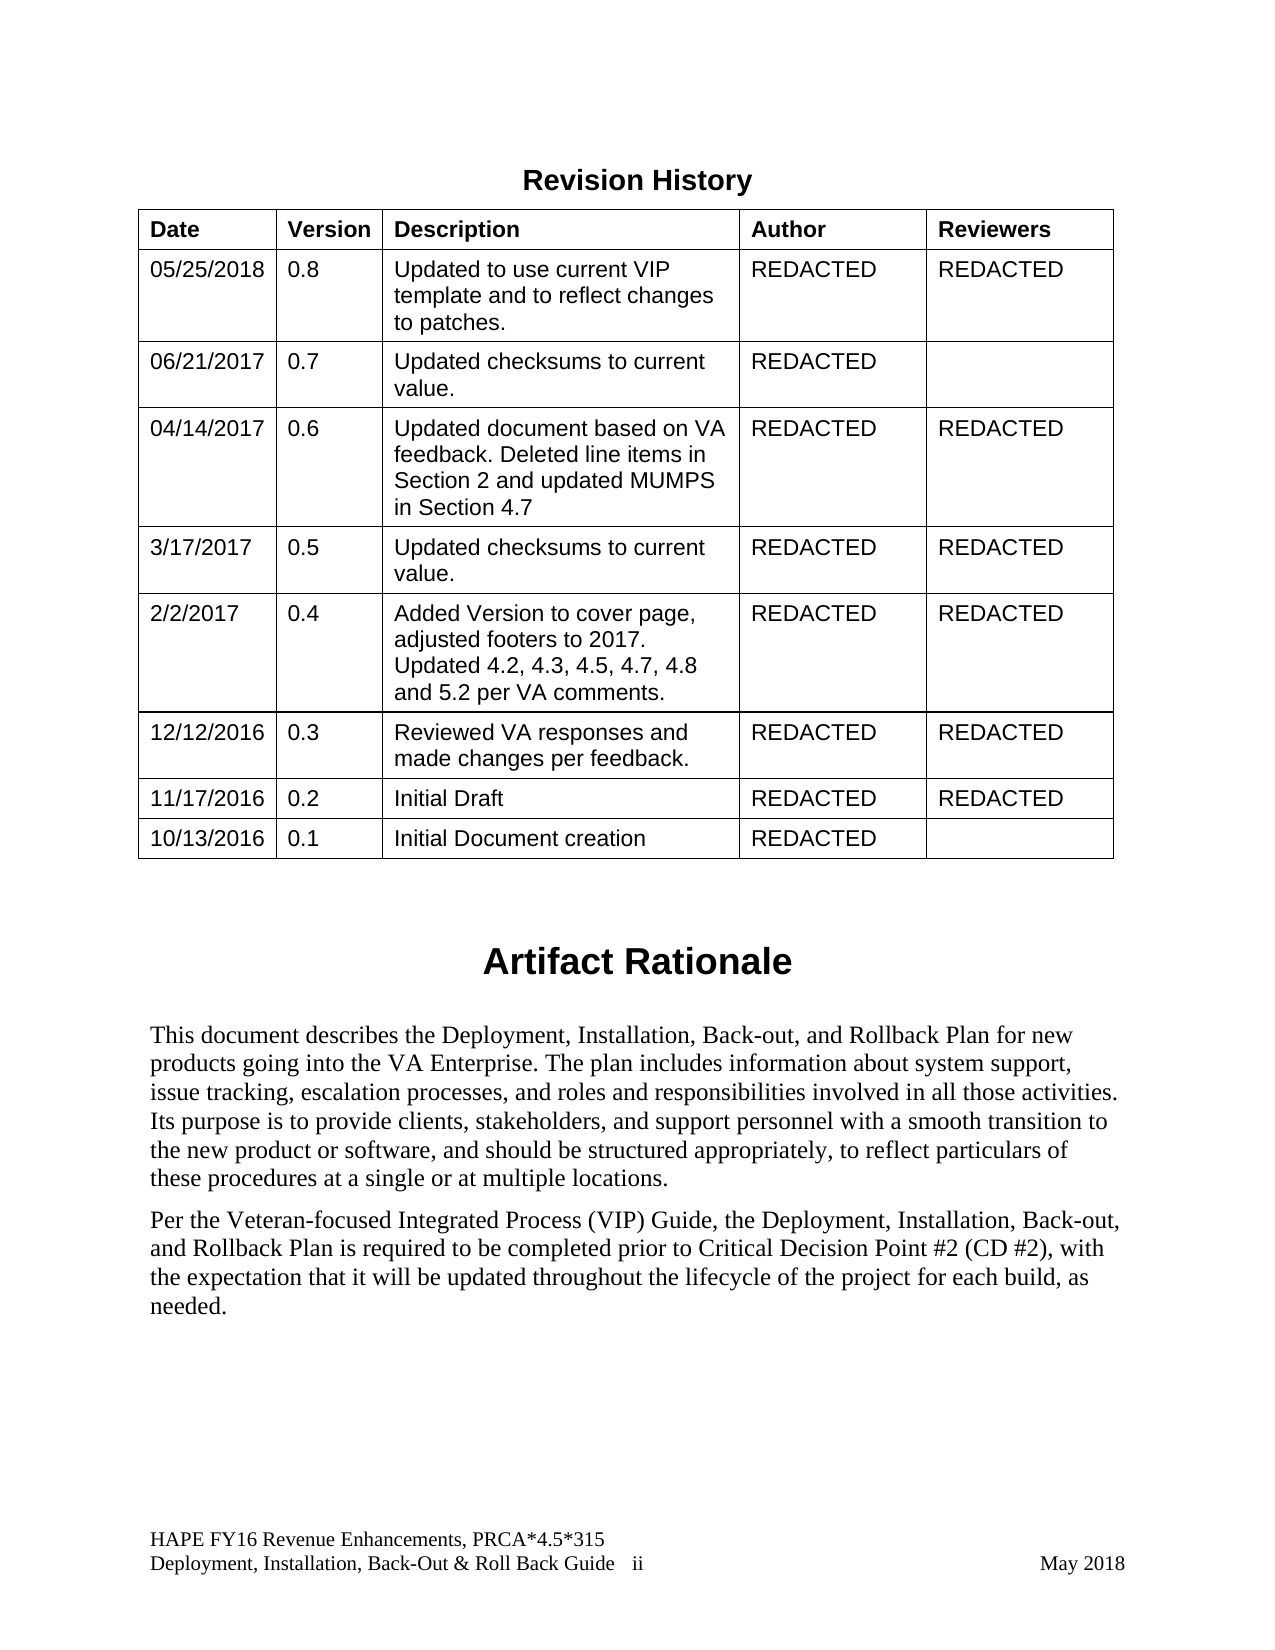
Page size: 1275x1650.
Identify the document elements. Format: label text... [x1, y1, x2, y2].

table_cell 0.8 [277, 250, 382, 341]
table_header Reviewers [927, 210, 1113, 248]
table_header Description [383, 210, 739, 248]
table_cell Added Version to cover page, adjusted footers to 2017. Updated 4.2, 4.3, 4.5, 4.7, 4.8 and 5.2 per VA comments. [383, 594, 739, 711]
table_cell Updated checksums to current value. [383, 527, 739, 592]
table_cell 0.6 [277, 408, 382, 526]
table_cell REDACTED [740, 819, 926, 857]
table_cell 12/12/2016 [139, 713, 276, 778]
table_cell 0.2 [277, 779, 382, 818]
table_cell REDACTED [927, 408, 1113, 526]
table_cell Reviewed VA responses and made changes per feedback. [383, 713, 739, 778]
table_cell 0.3 [277, 713, 382, 778]
table_cell REDACTED [740, 527, 926, 592]
table_cell [927, 819, 1113, 857]
table_cell 05/25/2018 [139, 250, 276, 341]
table_cell 11/17/2016 [139, 779, 276, 818]
table_cell 06/21/2017 [139, 342, 276, 407]
table_cell REDACTED [740, 713, 926, 778]
text Revision History [150, 162, 1125, 196]
table_cell REDACTED [927, 713, 1113, 778]
table_cell 0.5 [277, 527, 382, 592]
table_cell 3/17/2017 [139, 527, 276, 592]
table_cell REDACTED [740, 408, 926, 526]
table_cell 0.7 [277, 342, 382, 407]
text Artifact Rationale [150, 939, 1125, 982]
table_cell 0.4 [277, 594, 382, 711]
table_cell Updated to use current VIP template and to reflect changes to patches. [383, 250, 739, 341]
table_cell REDACTED [740, 779, 926, 818]
table_cell 2/2/2017 [139, 594, 276, 711]
table_cell Initial Draft [383, 779, 739, 818]
table_header Version [277, 210, 382, 248]
table_cell REDACTED [927, 527, 1113, 592]
table_cell [927, 342, 1113, 407]
table_cell 10/13/2016 [139, 819, 276, 857]
table_cell Updated checksums to current value. [383, 342, 739, 407]
table_cell REDACTED [740, 594, 926, 711]
text This document describes the Deployment, Installation, Back-out, and Rollback Plan for new products going into the VA Enterprise. The plan includes information about system support, issue tracking, escalation processes, and roles and responsibilities involved in all those activities. Its purpose is to provide clients, stakeholders, and support personnel with a smooth transition to the new product or software, and should be structured appropriately, to reflect particulars of these procedures at a single or at multiple locations. [150, 1020, 1125, 1192]
table_header Date [139, 210, 276, 248]
table_cell 04/14/2017 [139, 408, 276, 526]
text Per the Veteran-focused Integrated Process (VIP) Guide, the Deployment, Installation, Back-out, and Rollback Plan is required to be completed prior to Critical Decision Point #2 (CD #2), with the expectation that it will be updated throughout the lifecycle of the project for each build, as needed. [150, 1205, 1125, 1320]
table_cell REDACTED [740, 342, 926, 407]
table_cell REDACTED [927, 250, 1113, 341]
table_header Author [740, 210, 926, 248]
table_cell REDACTED [740, 250, 926, 341]
table_cell REDACTED [927, 594, 1113, 711]
table_cell 0.1 [277, 819, 382, 857]
table_cell Initial Document creation [383, 819, 739, 857]
table_cell Updated document based on VA feedback. Deleted line items in Section 2 and updated MUMPS in Section 4.7 [383, 408, 739, 526]
table_cell REDACTED [927, 779, 1113, 818]
